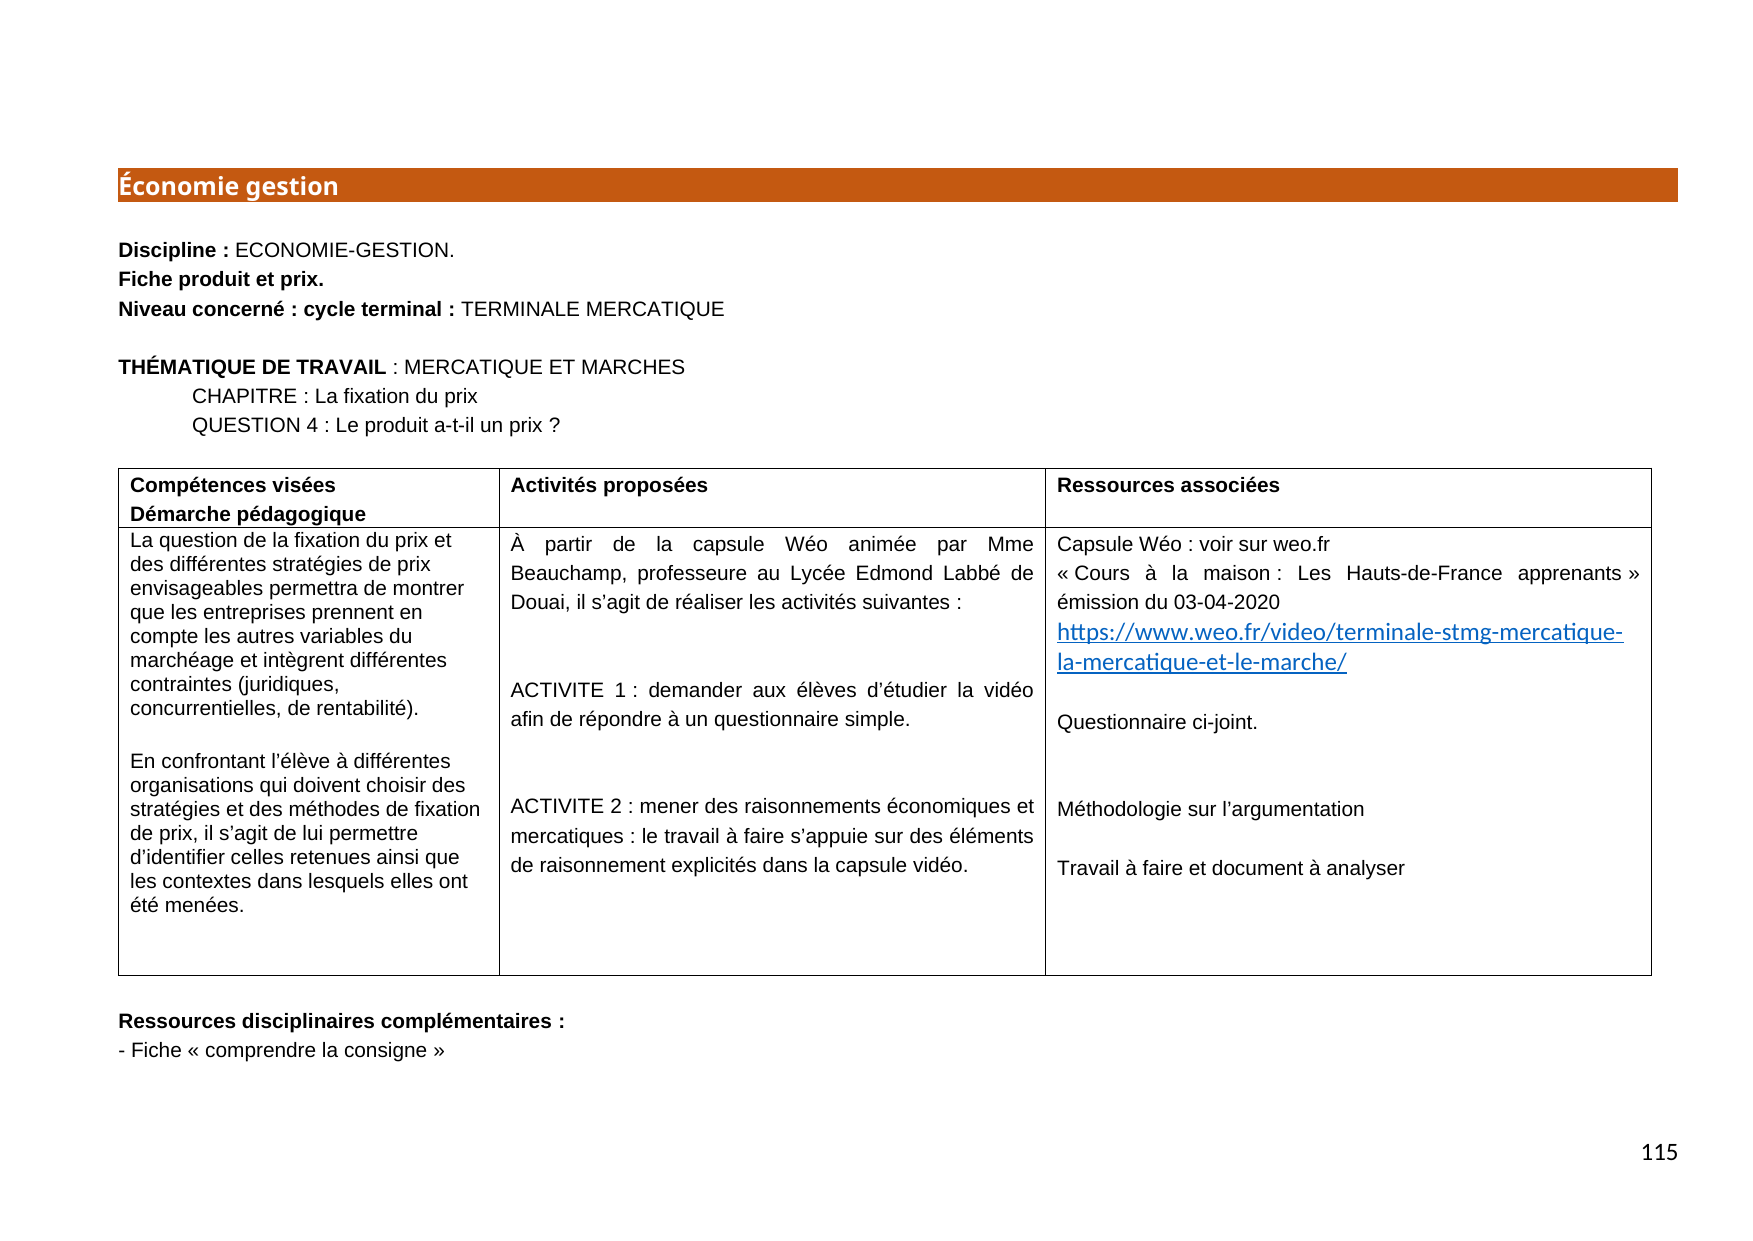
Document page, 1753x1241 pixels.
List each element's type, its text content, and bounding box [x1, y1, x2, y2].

table_header Ressources associées [1046, 469, 1651, 527]
text Ressources disciplinaires complémentaires : [118, 1005, 1678, 1034]
table_header Activités proposées [500, 469, 1045, 527]
text Fiche produit et prix. [118, 263, 1678, 293]
table_header Compétences visées Démarche pédagogique [119, 469, 499, 527]
text Niveau concerné : cycle terminal : TERMINALE MERCATIQUE [118, 293, 1678, 322]
table_cell La question de la fixation du prix et des différentes stratégies de prix envisageables permettra de montrer que les entreprises prennent en compte les autres variables du marchéage et intègrent différentes contraintes (juridiques, concurrentielles, de rentabilité). En confrontant l’élève à différentes organisations qui doivent choisir des stratégies et des méthodes de fixation de prix, il s’agit de lui permettre d’identifier celles retenues ainsi que les contextes dans lesquels elles ont été menées. [119, 528, 499, 975]
table_cell Capsule Wéo : voir sur weo.fr « Cours à la maison : Les Hauts-de-France apprenants » émission du 03-04-2020 https://www.weo.fr/video/terminale-stmg-mercatique-la-mercatique-et-le-marche/ Questionnaire ci-joint. Méthodologie sur l’argumentation Travail à faire et document à analyser [1046, 528, 1651, 975]
table_cell À partir de la capsule Wéo animée par Mme Beauchamp, professeure au Lycée Edmond Labbé de Douai, il s’agit de réaliser les activités suivantes : ACTIVITE 1 : demander aux élèves d’étudier la vidéo afin de répondre à un questionnaire simple. ACTIVITE 2 : mener des raisonnements économiques et mercatiques : le travail à faire s’appuie sur des éléments de raisonnement explicités dans la capsule vidéo. [500, 528, 1045, 975]
text CHAPITRE : La fixation du prix [118, 380, 1678, 409]
text Discipline : ECONOMIE-GESTION. [118, 234, 1678, 263]
text - Fiche « comprendre la consigne » [118, 1034, 1678, 1063]
text THÉMATIQUE DE TRAVAIL : MERCATIQUE ET MARCHES [118, 351, 1678, 380]
text QUESTION 4 : Le produit a-t-il un prix ? [118, 409, 1678, 438]
subtitle Économie gestion [118, 168, 1678, 202]
